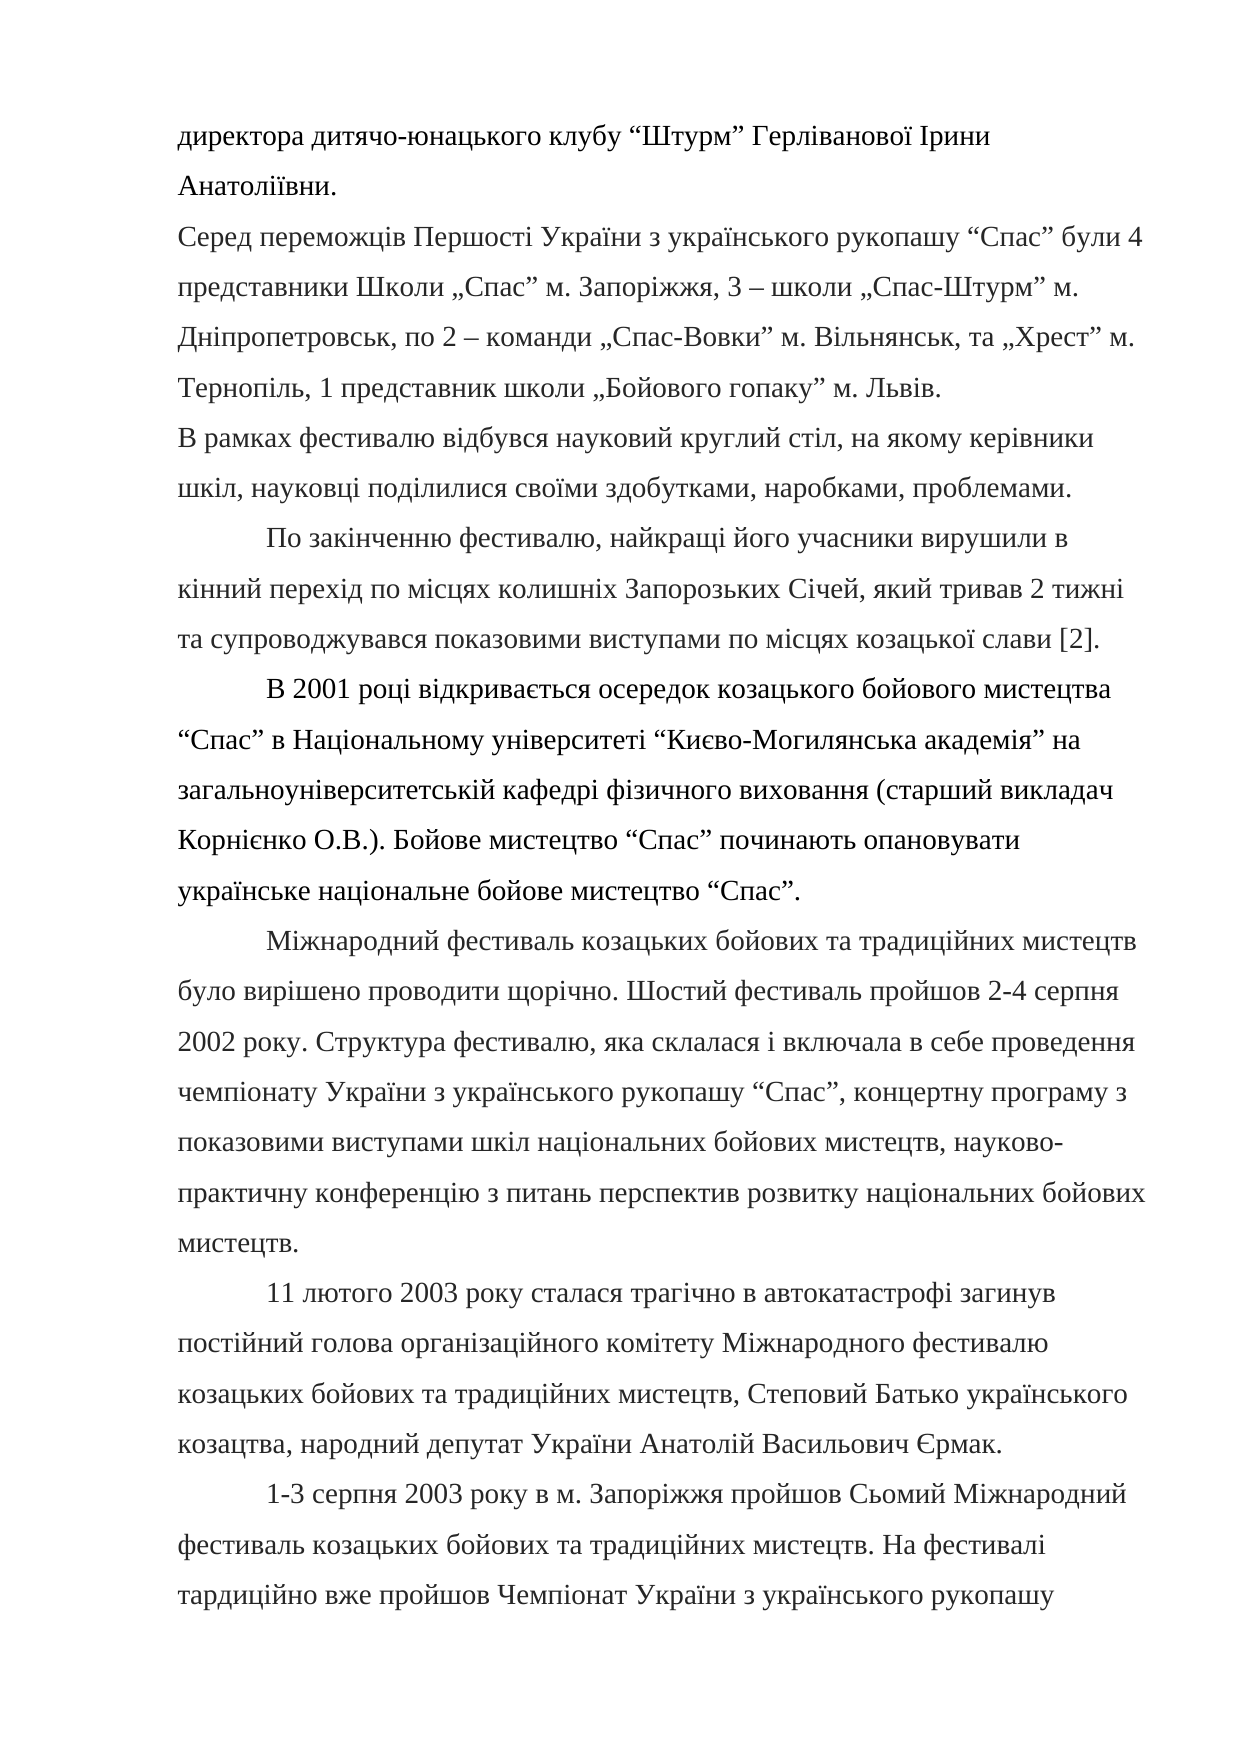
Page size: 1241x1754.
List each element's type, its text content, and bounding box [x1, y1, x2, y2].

list 11 лютого 2003 року сталася трагічно в автокатастрофі загинув постійний голова організаційного комітету Міжнародного фестивалю козацьких бойових та традиційних мистецтв, Степовий Батько українського козацтва, народний депутат України Анатолій Васильович Єрмак. [177, 1275, 1152, 1460]
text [177, 118, 1152, 202]
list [177, 1477, 1152, 1611]
list Міжнародний фестиваль козацьких бойових та традиційних мистецтв було вирішено проводити щорічно. Шостий фестиваль пройшов 2-4 серпня 2002 року. Структура фестивалю, яка склалася і включала в себе проведення чемпіонату України з українського рукопашу “Спас”, концертну програму з показовими виступами шкіл національних бойових мистецтв, науково-практичну конференцію з питань перспектив розвитку національних бойових мистецтв. [177, 923, 1152, 1258]
list В 2001 році відкривається осередок козацького бойового мистецтва “Спас” в Національному університеті “Києво-Могилянська академія” на загальноуніверситетській кафедрі фізичного виховання (старший викладач Корнієнко О.В.). Бойове мистецтво “Спас” починають опановувати українське національне бойове мистецтво “Спас”. [177, 672, 1152, 906]
text Серед переможців Першості України з українського рукопашу “Спас” були 4 представники Школи „Спас” м. Запоріжжя, 3 – школи „Спас-Штурм” м. Дніпропетровськ, по 2 – команди „Спас-Вовки” м. Вільнянськ, та „Хрест” м. Тернопіль, 1 представник школи „Бойового гопаку” м. Львів. [177, 219, 1152, 403]
text В рамках фестивалю відбувся науковий круглий стіл, на якому керівники шкіл, науковці поділилися своїми здобутками, наробками, проблемами. [177, 420, 1152, 504]
list По закінченню фестивалю, найкращі його учасники вирушили в кінний перехід по місцях колишніх Запорозьких Січей, який тривав 2 тижні та супроводжувався показовими виступами по місцях козацької слави [2]. [177, 521, 1152, 655]
